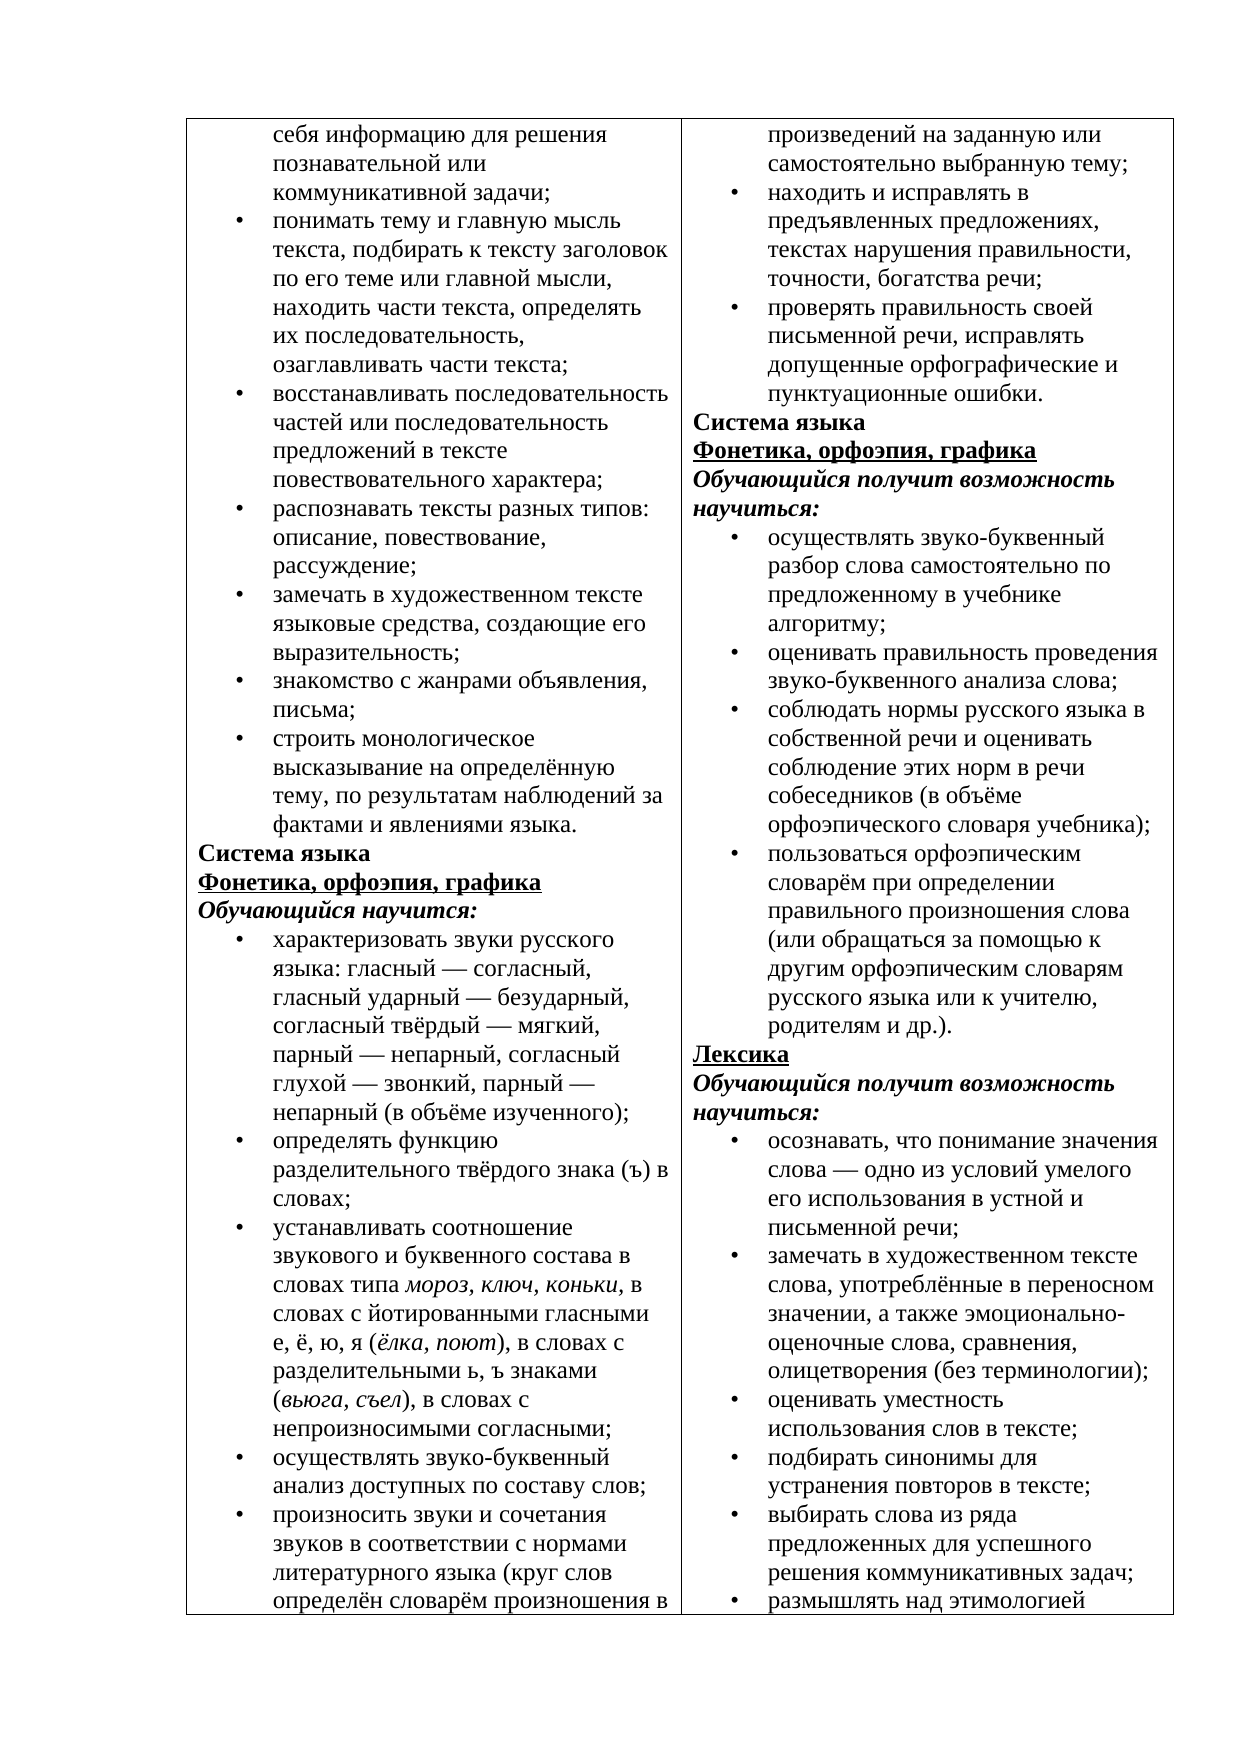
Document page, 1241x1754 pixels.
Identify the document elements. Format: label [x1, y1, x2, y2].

table_cell [187, 119, 681, 1614]
table_cell [682, 119, 1173, 1614]
